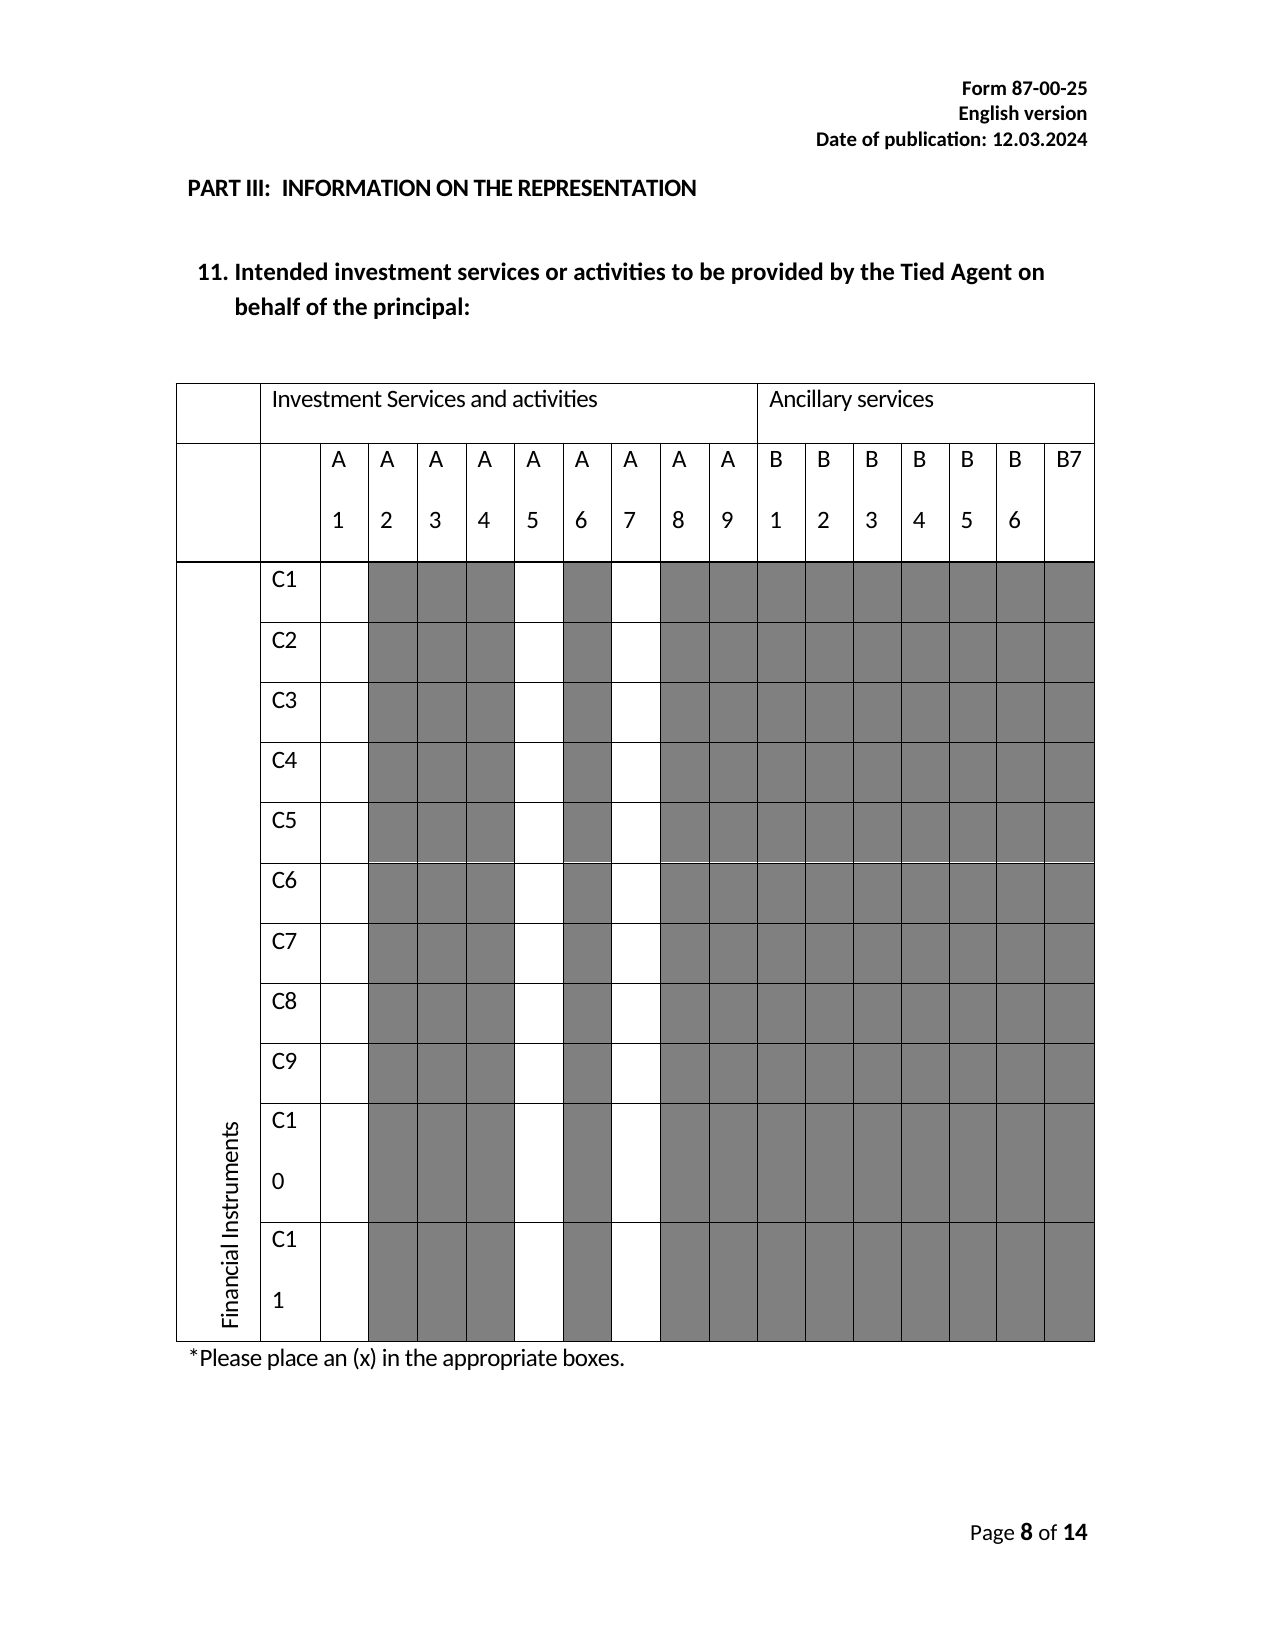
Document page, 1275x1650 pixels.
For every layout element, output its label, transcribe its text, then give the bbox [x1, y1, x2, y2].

table_cell C2 [261, 623, 320, 682]
table_header Investment Services and activities [261, 384, 757, 443]
table_cell [369, 924, 417, 983]
table_cell [902, 924, 949, 983]
table_cell [564, 984, 611, 1043]
table_cell [710, 563, 757, 622]
table_cell [321, 623, 368, 682]
table_cell [997, 1044, 1044, 1103]
table_cell [902, 683, 949, 742]
table_cell [806, 1104, 853, 1222]
table_cell [661, 743, 709, 802]
table_cell [612, 563, 660, 622]
table_cell [1045, 924, 1094, 983]
table_cell C9 [261, 1044, 320, 1103]
table_cell [710, 1104, 757, 1222]
table_cell [661, 1104, 709, 1222]
table_cell [321, 683, 368, 742]
table_cell [758, 743, 805, 802]
table_cell [369, 683, 417, 742]
table_cell A4 [467, 444, 514, 561]
table_cell [997, 563, 1044, 622]
table_cell [467, 803, 514, 862]
table_cell B3 [854, 444, 901, 561]
table_cell [515, 924, 563, 983]
table_cell [418, 683, 466, 742]
table_header [177, 384, 260, 443]
table_cell [612, 1104, 660, 1222]
table_cell [997, 623, 1044, 682]
table_cell [418, 803, 466, 862]
table_cell B1 [758, 444, 805, 561]
table_cell [612, 924, 660, 983]
table_cell [854, 924, 901, 983]
table_cell [612, 1044, 660, 1103]
table_cell C3 [261, 683, 320, 742]
table_cell [806, 924, 853, 983]
table_cell [902, 864, 949, 923]
table_cell [612, 683, 660, 742]
table_cell [418, 743, 466, 802]
table_cell [418, 563, 466, 622]
table_cell [806, 743, 853, 802]
table_cell [467, 1044, 514, 1103]
table_cell [710, 1223, 757, 1341]
table_cell [515, 1104, 563, 1222]
table_cell [950, 803, 996, 862]
table_cell [1045, 743, 1094, 802]
table_cell [950, 1044, 996, 1103]
table_cell [661, 623, 709, 682]
table_cell [177, 444, 260, 561]
table_cell C5 [261, 803, 320, 862]
table_cell [902, 803, 949, 862]
table_cell [467, 743, 514, 802]
table_cell [806, 1044, 853, 1103]
table_cell [806, 864, 853, 923]
table_cell [467, 924, 514, 983]
table_cell [612, 743, 660, 802]
table_cell [515, 984, 563, 1043]
table_cell [710, 924, 757, 983]
table_cell [1045, 803, 1094, 862]
table_cell [950, 924, 996, 983]
table_cell [758, 803, 805, 862]
table_cell [612, 803, 660, 862]
table_cell [418, 1044, 466, 1103]
table_cell [467, 1104, 514, 1222]
table_cell [950, 563, 996, 622]
table_cell [564, 1104, 611, 1222]
table_cell [854, 1104, 901, 1222]
table_cell [758, 623, 805, 682]
table_cell A8 [661, 444, 709, 561]
table_cell [902, 1223, 949, 1341]
table_cell [515, 563, 563, 622]
table_cell [1045, 1223, 1094, 1341]
table_cell B6 [997, 444, 1044, 561]
table_cell [997, 683, 1044, 742]
table_cell [806, 803, 853, 862]
table_cell [418, 864, 466, 923]
table_cell [997, 1223, 1044, 1341]
table_cell [758, 984, 805, 1043]
table_cell [854, 623, 901, 682]
table_cell [1045, 683, 1094, 742]
table_cell [997, 803, 1044, 862]
table_cell [997, 984, 1044, 1043]
table_cell [467, 683, 514, 742]
table_cell [710, 984, 757, 1043]
table_cell [710, 803, 757, 862]
table_cell [661, 1044, 709, 1103]
table_cell [758, 1104, 805, 1222]
table_cell [710, 864, 757, 923]
table_cell [806, 623, 853, 682]
table_cell [369, 1044, 417, 1103]
table_cell [997, 924, 1044, 983]
table_cell [902, 623, 949, 682]
table_cell [854, 1044, 901, 1103]
table_cell [854, 563, 901, 622]
table_cell [950, 1104, 996, 1222]
table_cell [854, 864, 901, 923]
table_cell [806, 1223, 853, 1341]
table_cell [950, 743, 996, 802]
table_cell [710, 743, 757, 802]
table_cell C6 [261, 864, 320, 923]
table_cell [418, 924, 466, 983]
table_cell [467, 1223, 514, 1341]
table_cell [321, 1044, 368, 1103]
table_cell [467, 563, 514, 622]
table_cell [902, 984, 949, 1043]
table_cell [1045, 1044, 1094, 1103]
table_cell [261, 444, 320, 561]
table_cell [1045, 563, 1094, 622]
table_cell [1045, 864, 1094, 923]
table_cell [515, 1044, 563, 1103]
table_cell [997, 743, 1044, 802]
table_cell [758, 924, 805, 983]
table_cell [369, 1104, 417, 1222]
table_cell [758, 683, 805, 742]
table_cell [321, 1104, 368, 1222]
table_cell [467, 864, 514, 923]
table_cell [369, 803, 417, 862]
table_cell [854, 743, 901, 802]
table_cell [321, 924, 368, 983]
table_cell [369, 623, 417, 682]
table_cell [418, 984, 466, 1043]
table_cell A2 [369, 444, 417, 561]
table_cell [854, 1223, 901, 1341]
table_cell [612, 984, 660, 1043]
table_cell [950, 1223, 996, 1341]
text PART III: INFORMATION ON THE REPRESENTATION [187, 179, 1085, 201]
table_cell [369, 984, 417, 1043]
table_cell [950, 864, 996, 923]
table_cell A7 [612, 444, 660, 561]
table_cell A6 [564, 444, 611, 561]
table_cell [467, 623, 514, 682]
table_cell [564, 623, 611, 682]
list Intended investment services or activities to be provided by the Tied Agent on behalf of the principal: [197, 257, 1087, 322]
table_cell B7 [1045, 444, 1094, 561]
table_cell [806, 683, 853, 742]
table_cell C1 [261, 563, 320, 622]
table_cell [997, 1104, 1044, 1222]
table_cell B5 [950, 444, 996, 561]
table_cell [515, 683, 563, 742]
table_cell [661, 864, 709, 923]
table_cell [758, 1044, 805, 1103]
table_cell A5 [515, 444, 563, 561]
table_cell C8 [261, 984, 320, 1043]
table_cell Financial Instruments [177, 563, 260, 1341]
table_cell B4 [902, 444, 949, 561]
table_cell [321, 1223, 368, 1341]
table_cell [758, 563, 805, 622]
table_cell [854, 803, 901, 862]
table_cell C10 [261, 1104, 320, 1222]
table_cell [321, 803, 368, 862]
table_cell [710, 1044, 757, 1103]
text *Please place an (x) in the appropriate boxes. [187, 1342, 1087, 1373]
table_cell [902, 563, 949, 622]
table_cell [1045, 984, 1094, 1043]
table_cell [612, 864, 660, 923]
table_cell [564, 563, 611, 622]
table_cell A3 [418, 444, 466, 561]
table_cell [467, 984, 514, 1043]
table_cell [515, 1223, 563, 1341]
table_cell [710, 623, 757, 682]
table_cell [758, 1223, 805, 1341]
table_cell [854, 683, 901, 742]
table_cell [661, 924, 709, 983]
table_cell [564, 743, 611, 802]
table_cell [418, 1223, 466, 1341]
table_cell [950, 984, 996, 1043]
table_cell [564, 924, 611, 983]
table_cell [321, 563, 368, 622]
table_cell [1045, 623, 1094, 682]
table_cell [515, 864, 563, 923]
table_cell A9 [710, 444, 757, 561]
table_cell [950, 683, 996, 742]
table_cell [758, 864, 805, 923]
table_cell [369, 864, 417, 923]
table_cell [321, 984, 368, 1043]
table_cell [564, 1223, 611, 1341]
table_cell [564, 864, 611, 923]
table_cell [661, 1223, 709, 1341]
table_cell [612, 1223, 660, 1341]
table_cell [950, 623, 996, 682]
table_cell [515, 743, 563, 802]
table_cell [369, 563, 417, 622]
table_cell [515, 623, 563, 682]
table_cell [369, 1223, 417, 1341]
table_cell [902, 1104, 949, 1222]
table_cell [661, 984, 709, 1043]
table_cell [369, 743, 417, 802]
table_cell [564, 683, 611, 742]
table_cell [1045, 1104, 1094, 1222]
table_cell C7 [261, 924, 320, 983]
table_cell [418, 623, 466, 682]
table_cell [321, 864, 368, 923]
table_cell [321, 743, 368, 802]
table_cell [854, 984, 901, 1043]
table_cell [997, 864, 1044, 923]
table_cell [806, 984, 853, 1043]
table_cell C11 [261, 1223, 320, 1341]
table_cell [661, 803, 709, 862]
table_cell [564, 803, 611, 862]
table_cell [564, 1044, 611, 1103]
table_cell [515, 803, 563, 862]
table_cell [806, 563, 853, 622]
table_cell [902, 1044, 949, 1103]
table_cell [902, 743, 949, 802]
table_cell [612, 623, 660, 682]
table_header Ancillary services [758, 384, 1094, 443]
table_cell [661, 563, 709, 622]
table_cell B2 [806, 444, 853, 561]
table_cell A1 [321, 444, 368, 561]
table_cell C4 [261, 743, 320, 802]
table_cell [710, 683, 757, 742]
table_cell [661, 683, 709, 742]
table_cell [418, 1104, 466, 1222]
